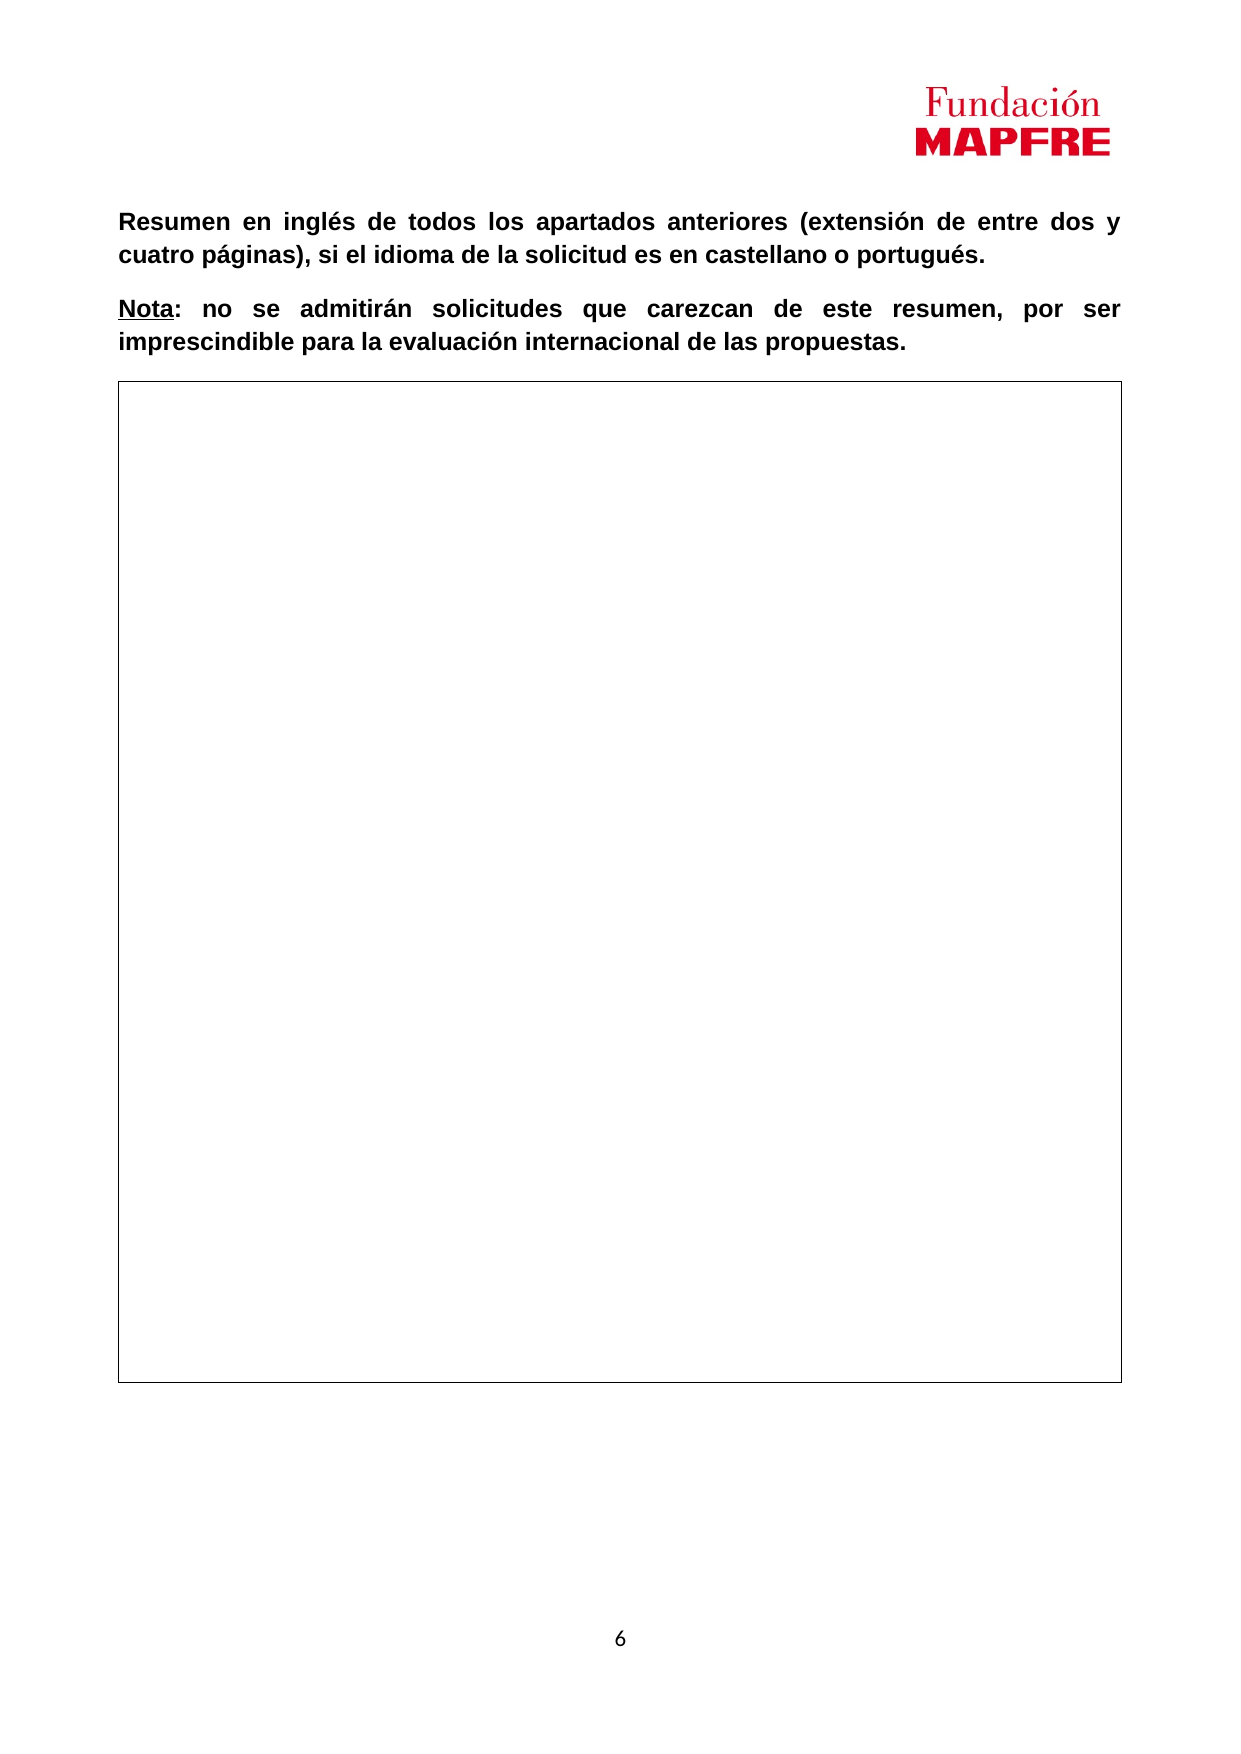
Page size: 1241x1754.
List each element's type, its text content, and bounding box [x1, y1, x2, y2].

text Resumen en inglés de todos los apartados anteriores (extensión de entre dos y cuatro páginas), si el idioma de la solicitud es en castellano o portugués. [118, 207, 1122, 268]
picture [902, 73, 1123, 169]
text Nota: no se admitirán solicitudes que carezcan de este resumen, por ser imprescindible para la evaluación internacional de las propuestas. [118, 294, 1122, 355]
table_header [119, 382, 1121, 1382]
